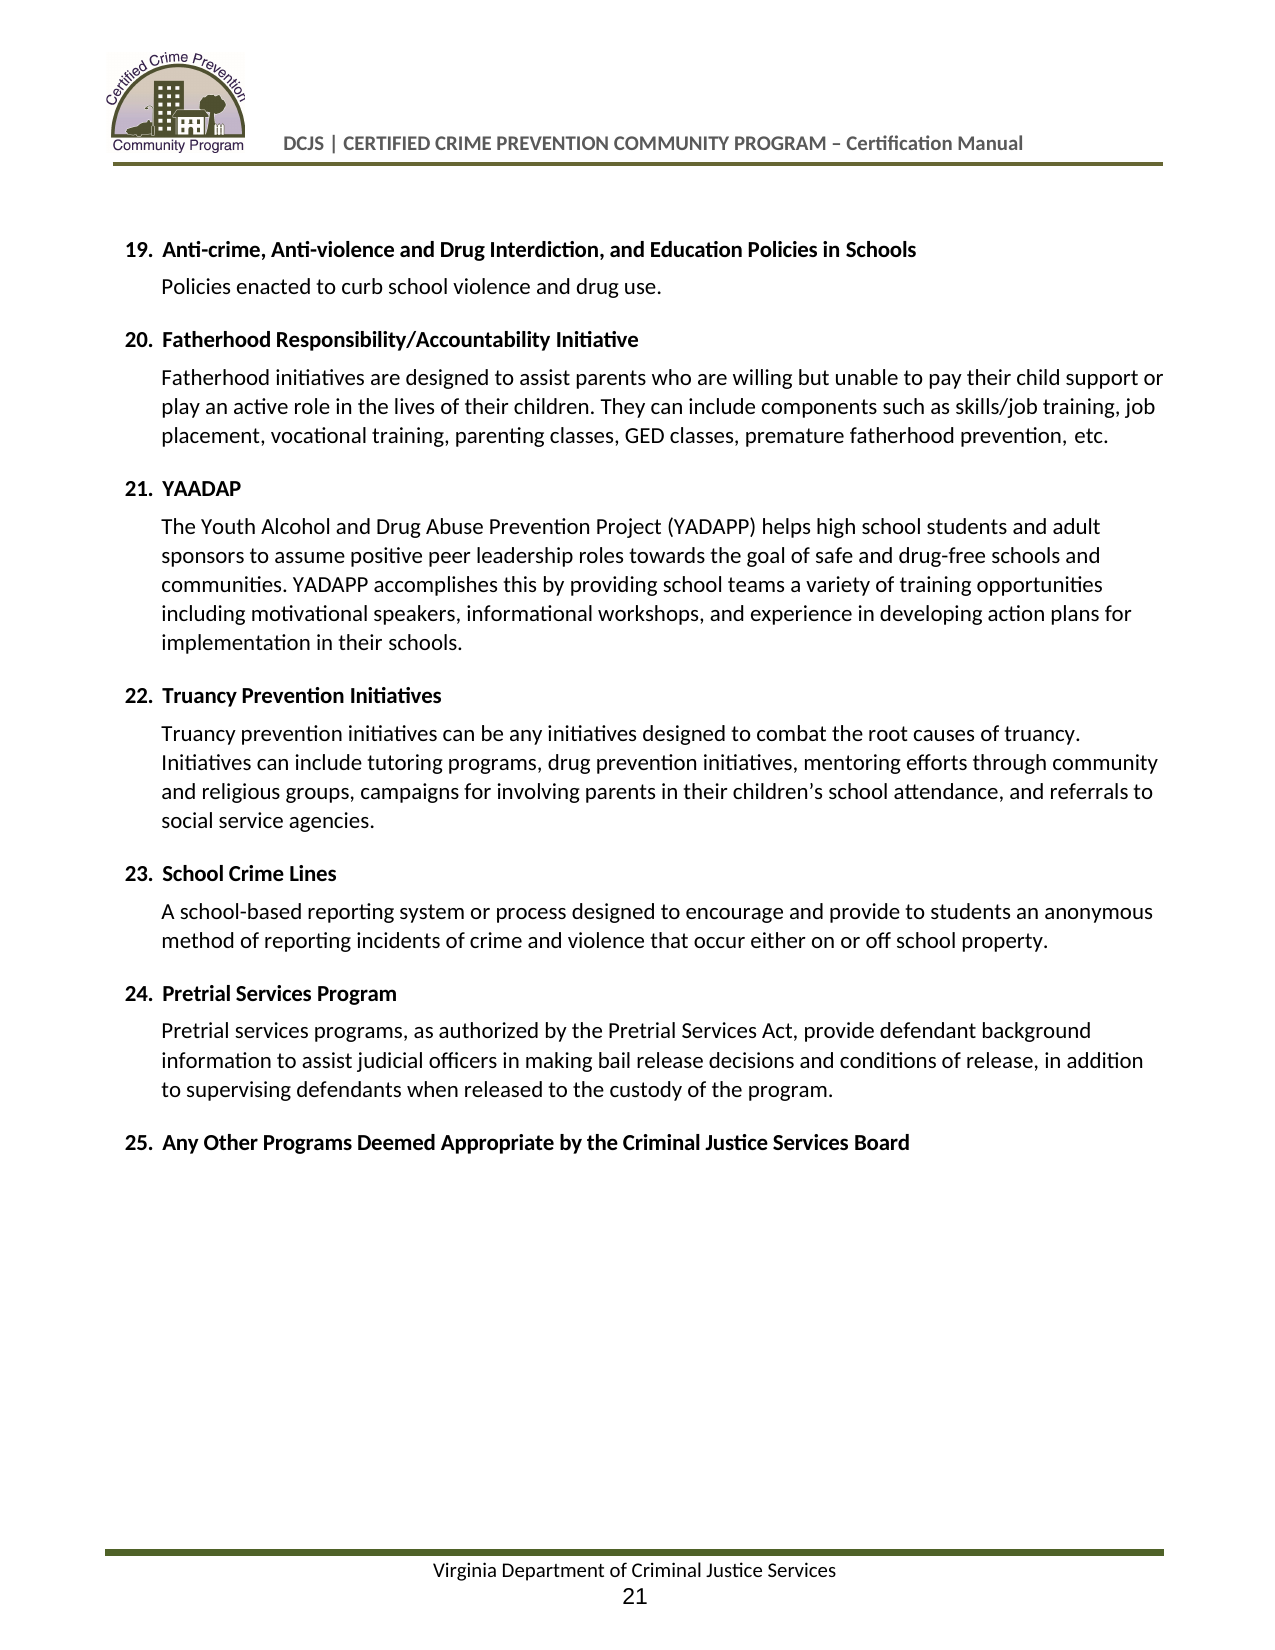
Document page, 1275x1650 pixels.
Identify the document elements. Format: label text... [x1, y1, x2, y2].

subtitle YAADAP [124, 474, 1170, 502]
subtitle Any Other Programs Deemed Appropriate by the Criminal Justice Services Board [124, 1128, 1170, 1156]
subtitle Truancy Prevention Initiatives [124, 682, 1170, 709]
subtitle Pretrial Services Program [124, 979, 1170, 1007]
text Pretrial services programs, as authorized by the Pretrial Services Act, provide defendant background information to assist judicial officers in making bail release decisions and conditions of release, in addition to supervising defendants when released to the custody of the program. [161, 1016, 1170, 1103]
subtitle Anti-crime, Anti-violence and Drug Interdiction, and Education Policies in Schools [124, 235, 1170, 263]
text Fatherhood initiatives are designed to assist parents who are willing but unable to pay their child support or play an active role in the lives of their children. They can include components such as skills/job training, job placement, vocational training, parenting classes, GED classes, premature fatherhood prevention, etc. [161, 362, 1170, 449]
text Policies enacted to curb school violence and drug use. [161, 271, 1170, 301]
subtitle Fatherhood Responsibility/Accountability Initiative [124, 326, 1170, 353]
text A school-based reporting system or process designed to encourage and provide to students an anonymous method of reporting incidents of crime and violence that occur either on or off school property. [161, 896, 1170, 954]
subtitle School Crime Lines [124, 859, 1170, 888]
picture [106, 52, 245, 153]
text Truancy prevention initiatives can be any initiatives designed to combat the root causes of truancy. Initiatives can include tutoring programs, drug prevention initiatives, mentoring efforts through community and religious groups, campaigns for involving parents in their children’s school attendance, and referrals to social service agencies. [161, 718, 1170, 834]
text The Youth Alcohol and Drug Abuse Prevention Project (YADAPP) helps high school students and adult sponsors to assume positive peer leadership roles towards the goal of safe and drug-free schools and communities. YADAPP accomplishes this by providing school teams a variety of training opportunities including motivational speakers, informational workshops, and experience in developing action plans for implementation in their schools. [161, 511, 1170, 657]
